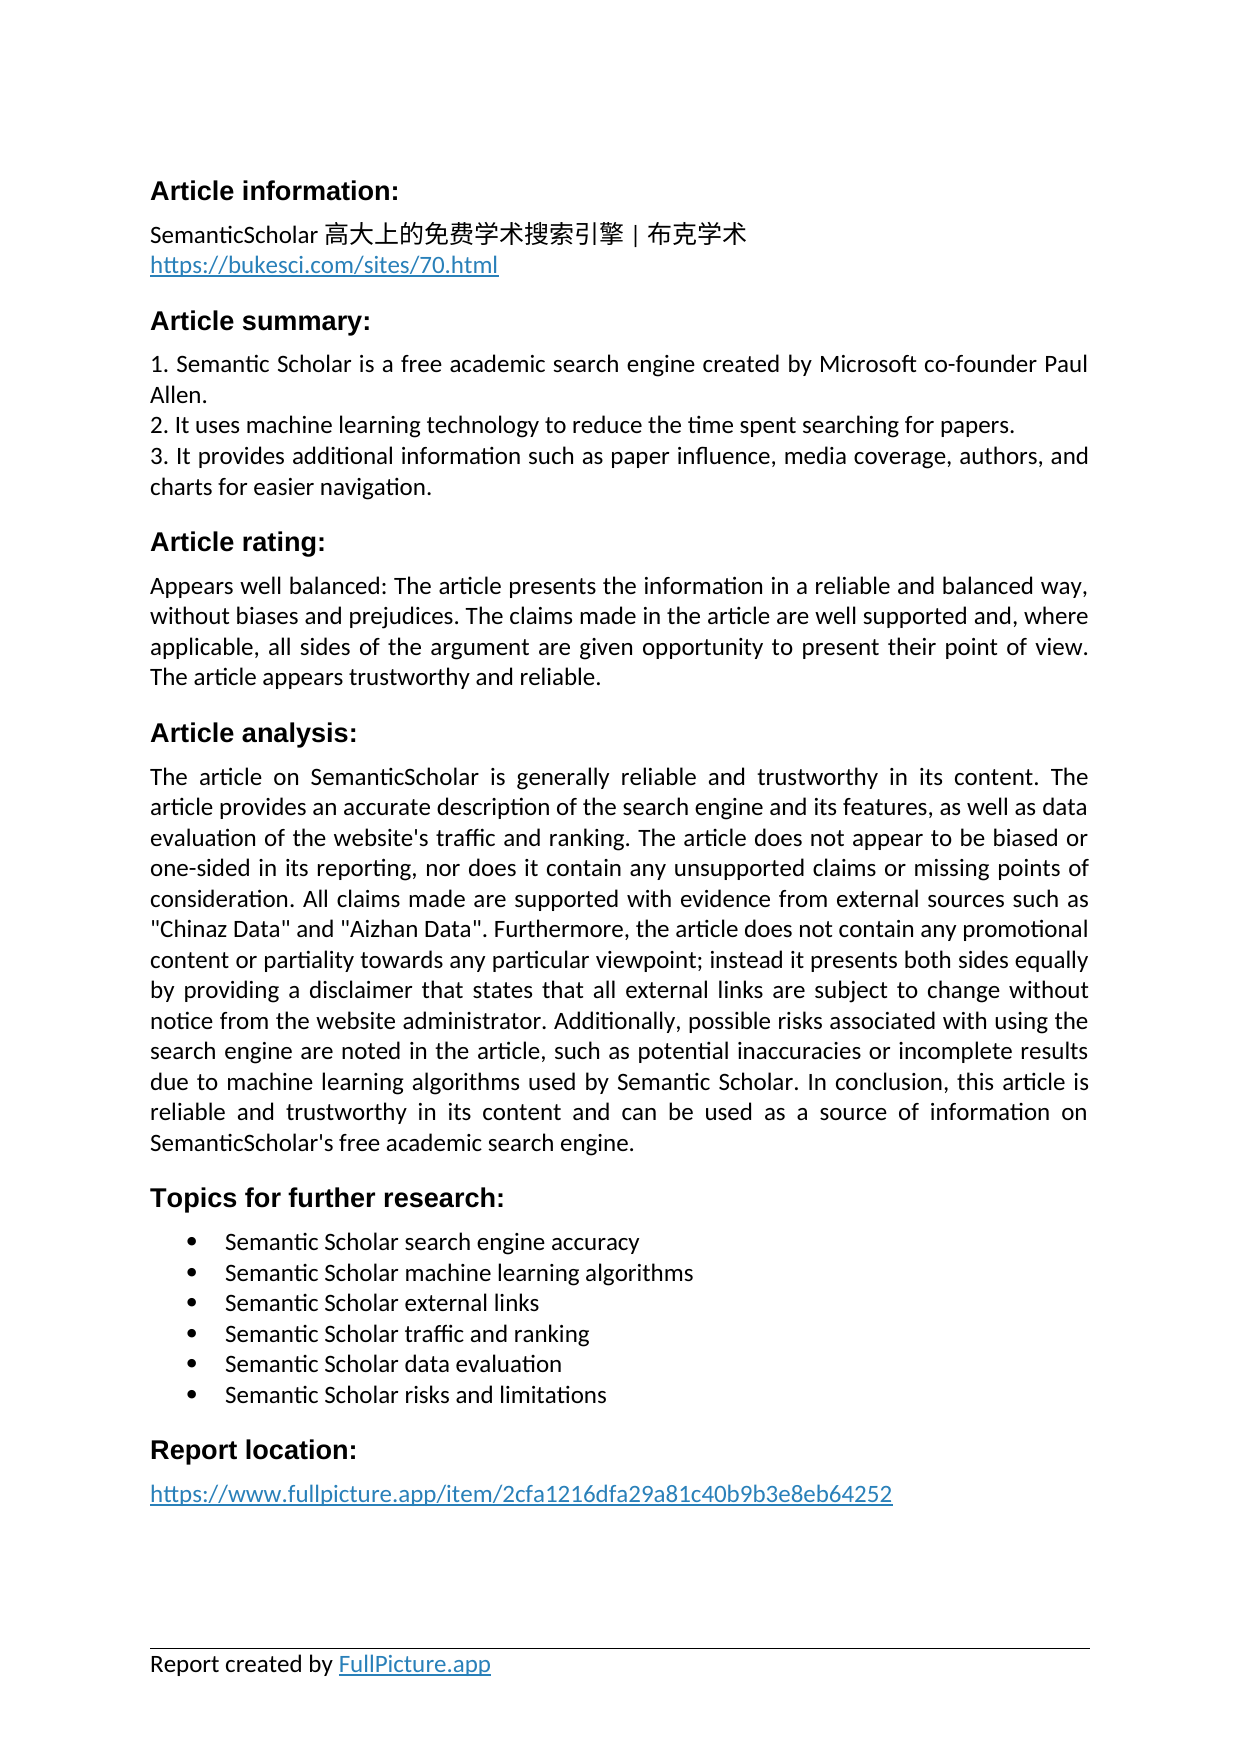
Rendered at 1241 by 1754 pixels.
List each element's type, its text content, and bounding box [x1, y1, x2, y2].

subtitle Article rating: [150, 526, 1090, 557]
subtitle Article information: [150, 175, 1090, 206]
text 2. It uses machine learning technology to reduce the time spent searching for papers. [150, 409, 1090, 440]
subtitle Topics for further research: [150, 1182, 1090, 1214]
list Semantic Scholar risks and limitations [187, 1379, 1090, 1409]
subtitle Article summary: [150, 305, 1090, 336]
text 1. Semantic Scholar is a free academic search engine created by Microsoft co-founder Paul Allen. [150, 348, 1090, 409]
list Semantic Scholar data evaluation [187, 1348, 1090, 1379]
list Semantic Scholar external links [187, 1287, 1090, 1318]
text Appears well balanced: The article presents the information in a reliable and balanced way, without biases and prejudices. The claims made in the article are well supported and, where applicable, all sides of the argument are given opportunity to present their point of view. The article appears trustworthy and reliable. [150, 570, 1090, 692]
list Semantic Scholar search engine accuracy [187, 1226, 1090, 1257]
text The article on SemanticScholar is generally reliable and trustworthy in its content. The article provides an accurate description of the search engine and its features, as well as data evaluation of the website's traffic and ranking. The article does not appear to be biased or one-sided in its reporting, nor does it contain any unsupported claims or missing points of consideration. All claims made are supported with evidence from external sources such as "Chinaz Data" and "Aizhan Data". Furthermore, the article does not contain any promotional content or partiality towards any particular viewpoint; instead it presents both sides equally by providing a disclaimer that states that all external links are subject to change without notice from the website administrator. Additionally, possible risks associated with using the search engine are noted in the article, such as potential inaccuracies or incomplete results due to machine learning algorithms used by Semantic Scholar. In conclusion, this article is reliable and trustworthy in its content and can be used as a source of information on SemanticScholar's free academic search engine. [150, 761, 1090, 1157]
list Semantic Scholar machine learning algorithms [187, 1257, 1090, 1287]
text https://www.fullpicture.app/item/2cfa1216dfa29a81c40b9b3e8eb64252 [150, 1478, 1090, 1509]
subtitle Report location: [150, 1434, 1090, 1466]
text 3. It provides additional information such as paper influence, media coverage, authors, and charts for easier navigation. [150, 440, 1090, 501]
list Semantic Scholar traffic and ranking [187, 1318, 1090, 1348]
subtitle Article analysis: [150, 717, 1090, 748]
text SemanticScholar 高大上的免费学术搜索引擎 | 布克学术https://bukesci.com/sites/70.html [150, 219, 1090, 280]
